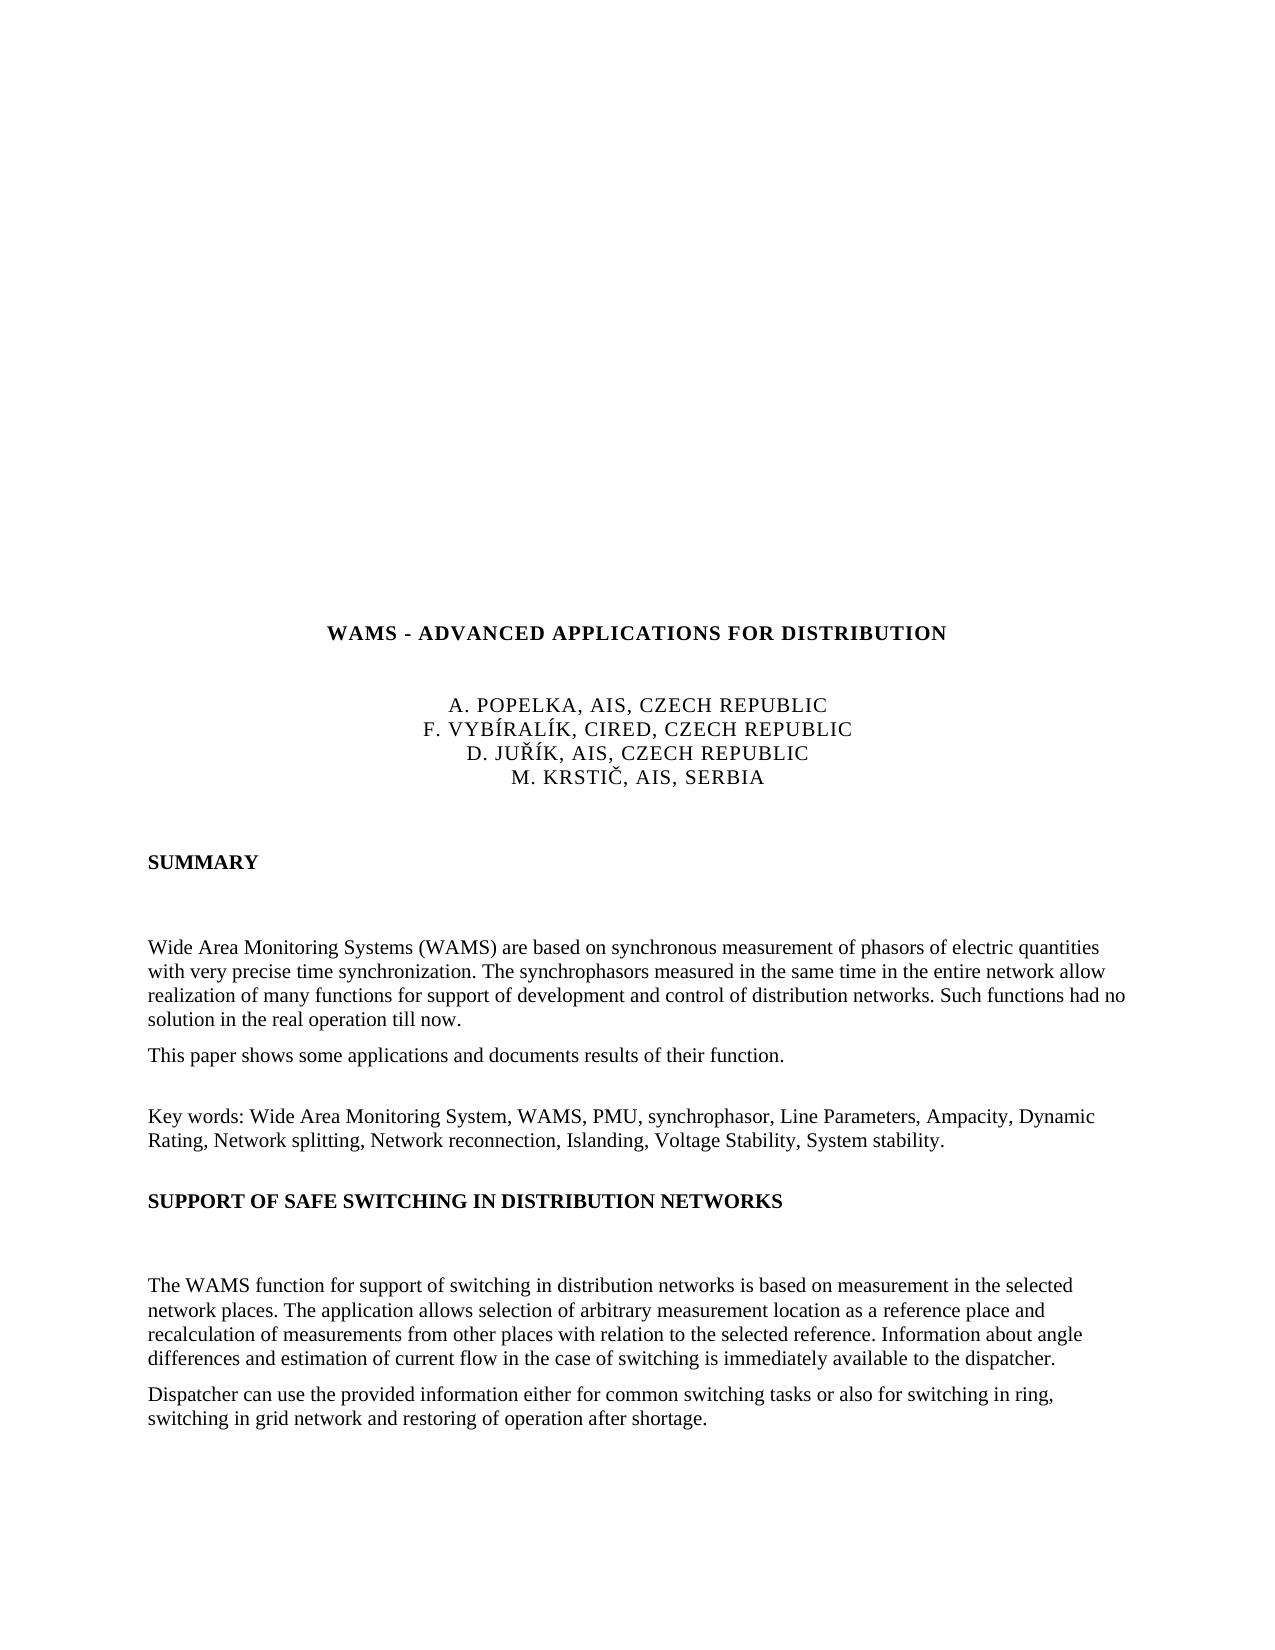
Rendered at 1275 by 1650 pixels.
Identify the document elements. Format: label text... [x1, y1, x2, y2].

text D. JUŘÍK, AIS, Czech Republic [148, 741, 1127, 765]
text Key words: Wide Area Monitoring System, WAMS, PMU, synchrophasor, Line Parameters, Ampacity, Dynamic Rating, Network splitting, Network reconnection, Islanding, Voltage Stability, System stability. [148, 1104, 1127, 1152]
text SUMMARY [148, 850, 1127, 874]
text WAMS - Advanced applications FOR DISTRIBUTION [148, 621, 1127, 645]
text The WAMS function for support of switching in distribution networks is based on measurement in the selected network places. The application allows selection of arbitrary measurement location as a reference place and recalculation of measurements from other places with relation to the selected reference. Information about angle differences and estimation of current flow in the case of switching is immediately available to the dispatcher. [148, 1273, 1127, 1370]
text M. KRSTIČ, AIS, Serbia [148, 765, 1127, 789]
text A. POPELKA, AIS, Czech Republic [148, 693, 1127, 717]
text This paper shows some applications and documents results of their function. [148, 1043, 1127, 1067]
text Dispatcher can use the provided information either for common switching tasks or also for switching in ring, switching in grid network and restoring of operation after shortage. [148, 1382, 1127, 1430]
text SUPPORT OF SAFE SWITCHING IN DISTRIBUTION NETWORKS [148, 1189, 1127, 1213]
text F. VYBÍRALÍK, CIRED, Czech Republic [148, 717, 1127, 741]
text Wide Area Monitoring Systems (WAMS) are based on synchronous measurement of phasors of electric quantities with very precise time synchronization. The synchrophasors measured in the same time in the entire network allow realization of many functions for support of development and control of distribution networks. Such functions had no solution in the real operation till now. [148, 935, 1127, 1031]
